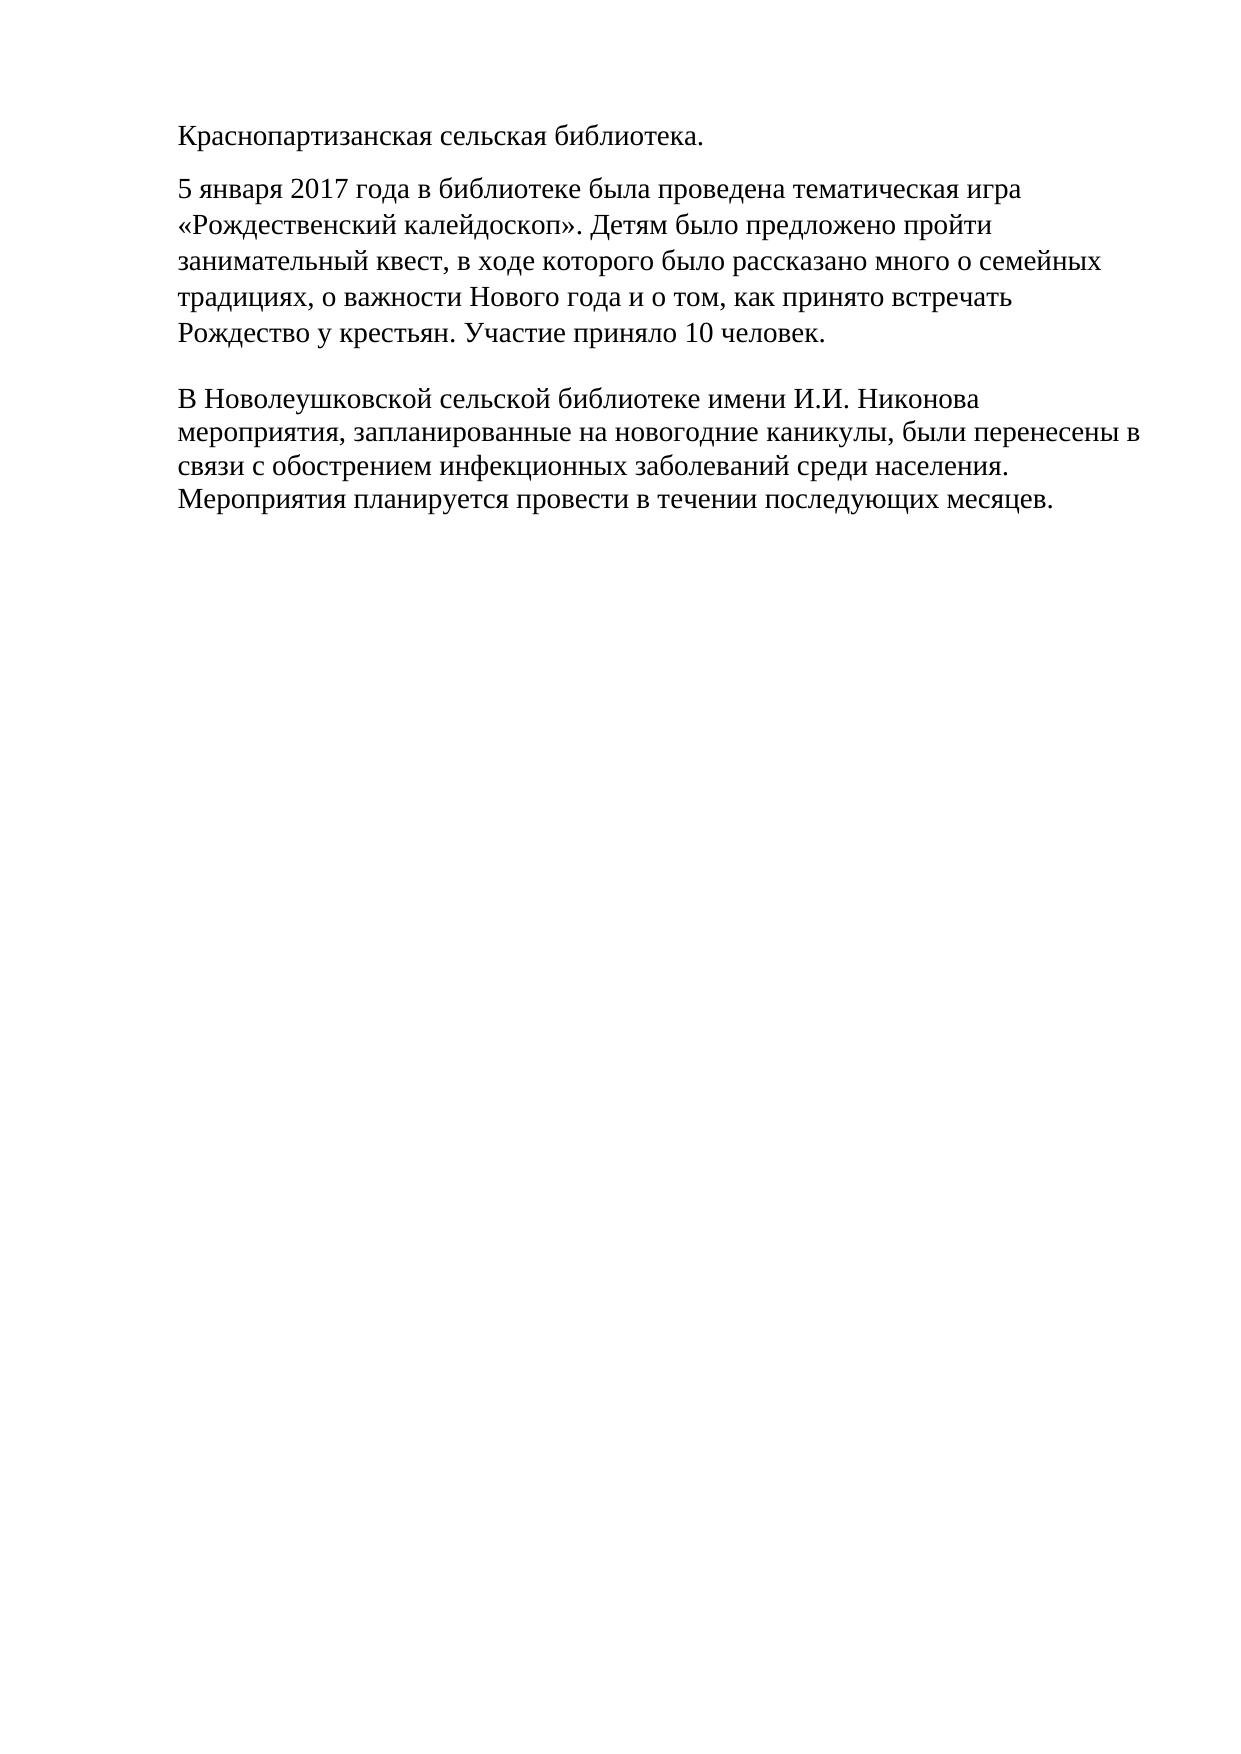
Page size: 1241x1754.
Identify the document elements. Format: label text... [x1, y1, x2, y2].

text Краснопартизанская сельская библиотека. [177, 118, 1152, 152]
text 5 января 2017 года в библиотеке была проведена тематическая игра «Рождественский калейдоскоп». Детям было предложено пройти занимательный квест, в ходе которого было рассказано много о семейных традициях, о важности Нового года и о том, как принято встречать Рождество у крестьян. Участие приняло 10 человек. [177, 171, 1152, 349]
text В Новолеушковской сельской библиотеке имени И.И. Никонова мероприятия, запланированные на новогодние каникулы, были перенесены в связи с обострением инфекционных заболеваний среди населения. Мероприятия планируется провести в течении последующих месяцев. [177, 381, 1152, 515]
